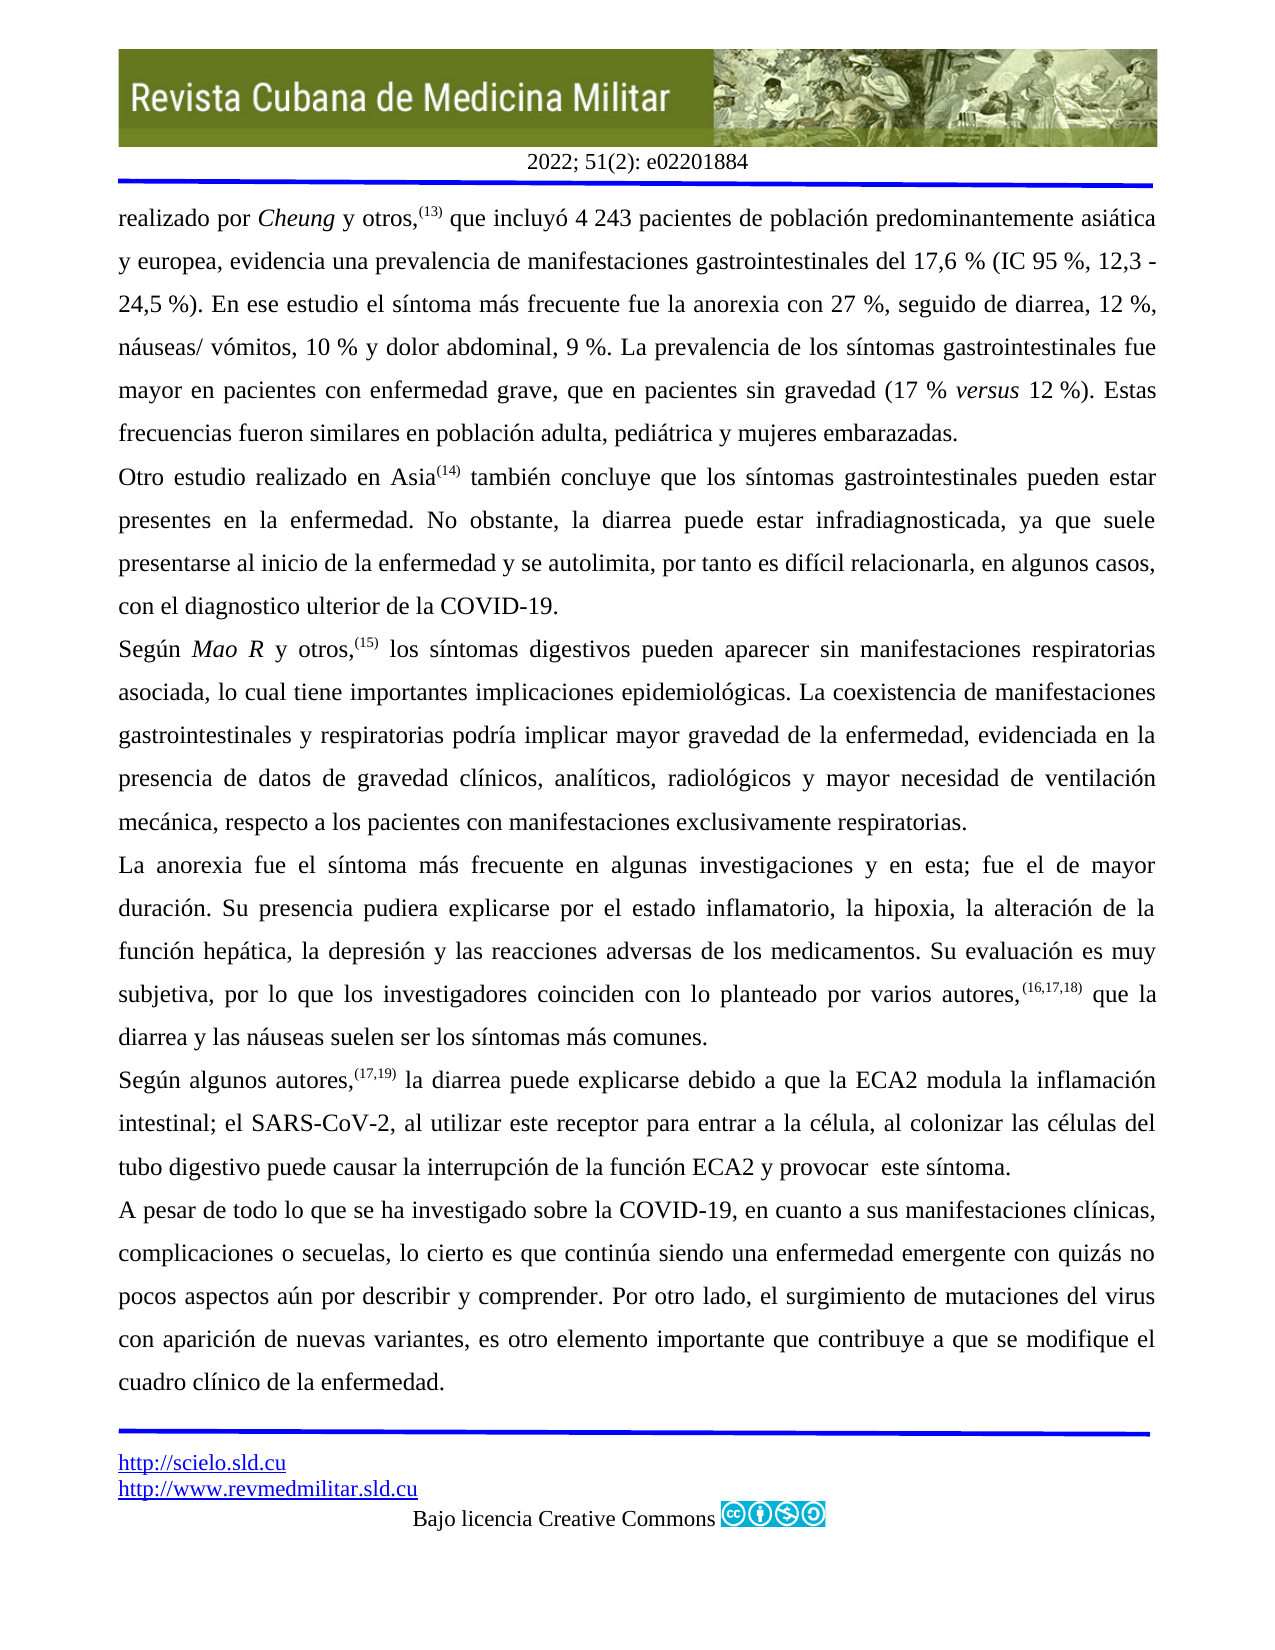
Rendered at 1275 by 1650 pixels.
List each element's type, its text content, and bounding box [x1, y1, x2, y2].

text Según Mao R y otros,(15) los síntomas digestivos pueden aparecer sin manifestaciones respiratorias asociada, lo cual tiene importantes implicaciones epidemiológicas. La coexistencia de manifestaciones gastrointestinales y respiratorias podría implicar mayor gravedad de la enfermedad, evidenciada en la presencia de datos de gravedad clínicos, analíticos, radiológicos y mayor necesidad de ventilación mecánica, respecto a los pacientes con manifestaciones exclusivamente respiratorias. [118, 634, 1157, 835]
text Otro estudio realizado en Asia(14) también concluye que los síntomas gastrointestinales pueden estar presentes en la enfermedad. No obstante, la diarrea puede estar infradiagnosticada, ya que suele presentarse al inicio de la enfermedad y se autolimita, por tanto es difícil relacionarla, en algunos casos, con el diagnostico ulterior de la COVID-19. [118, 462, 1157, 620]
text Según algunos autores,(17,19) la diarrea puede explicarse debido a que la ECA2 modula la inflamación intestinal; el SARS-CoV-2, al utilizar este receptor para entrar a la célula, al colonizar las células del tubo digestivo puede causar la interrupción de la función ECA2 y provocar este síntoma. [118, 1065, 1157, 1180]
text La anorexia fue el síntoma más frecuente en algunas investigaciones y en esta; fue el de mayor duración. Su presencia pudiera explicarse por el estado inflamatorio, la hipoxia, la alteración de la función hepática, la depresión y las reacciones adversas de los medicamentos. Su evaluación es muy subjetiva, por lo que los investigadores coinciden con lo planteado por varios autores,(16,17,18) que la diarrea y las náuseas suelen ser los síntomas más comunes. [118, 850, 1157, 1051]
picture [118, 49, 1158, 147]
picture [720, 1501, 826, 1527]
text A pesar de todo lo que se ha investigado sobre la COVID-19, en cuanto a sus manifestaciones clínicas, complicaciones o secuelas, lo cierto es que continúa siendo una enfermedad emergente con quizás no pocos aspectos aún por describir y comprender. Por otro lado, el surgimiento de mutaciones del virus con aparición de nuevas variantes, es otro elemento importante que contribuye a que se modifique el cuadro clínico de la enfermedad. [118, 1195, 1157, 1396]
